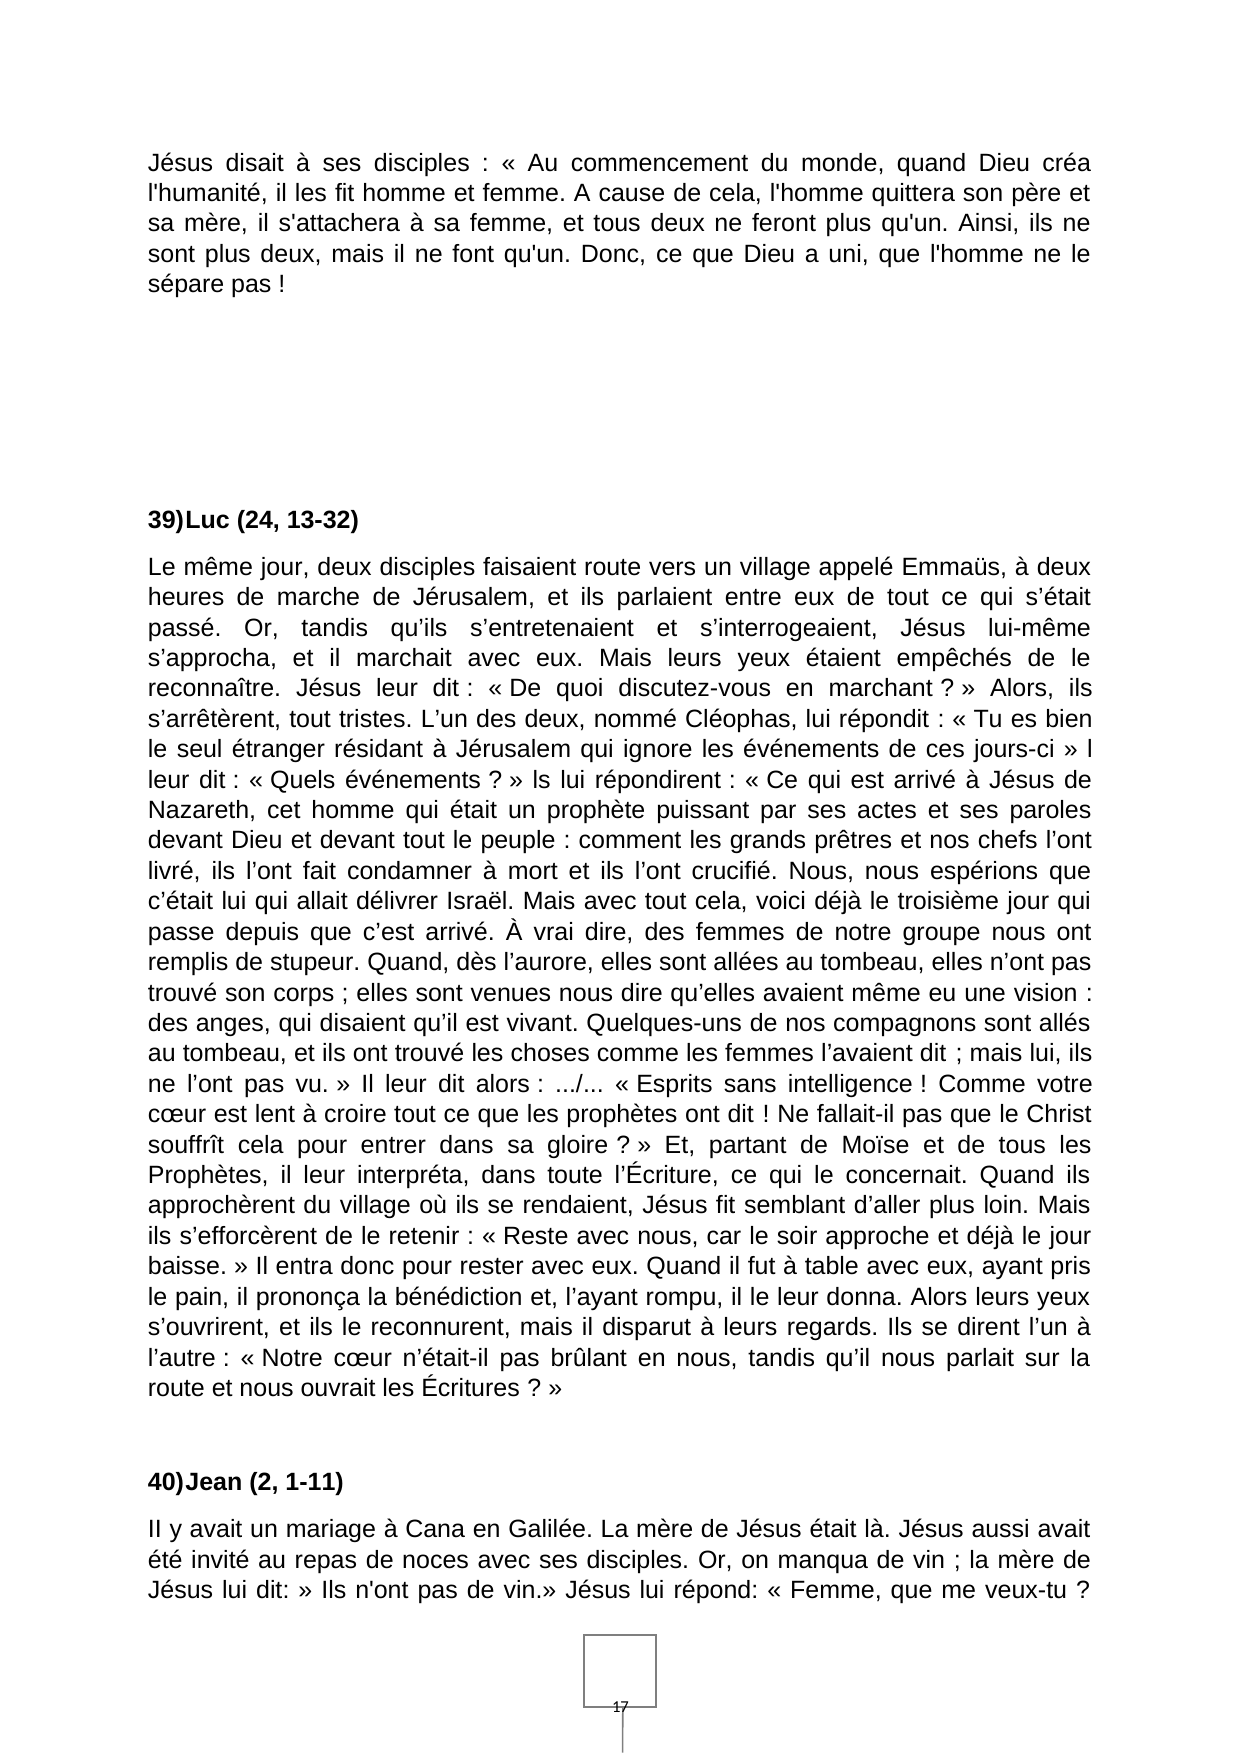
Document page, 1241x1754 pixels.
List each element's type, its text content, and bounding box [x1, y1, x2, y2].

list Luc (24, 13-32) [148, 505, 1093, 533]
text Jésus disait à ses disciples : « Au commencement du monde, quand Dieu créa l'humanité, il les fit homme et femme. A cause de cela, l'homme quittera son père et sa mère, il s'attachera à sa femme, et tous deux ne feront plus qu'un. Ainsi, ils ne sont plus deux, mais il ne font qu'un. Donc, ce que Dieu a uni, que l'homme ne le sépare pas ! [148, 148, 1093, 298]
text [148, 1514, 1093, 1604]
text Le même jour, deux disciples faisaient route vers un village appelé Emmaüs, à deux heures de marche de Jérusalem, et ils parlaient entre eux de tout ce qui s’était passé. Or, tandis qu’ils s’entretenaient et s’interrogeaient, Jésus lui-même s’approcha, et il marchait avec eux. Mais leurs yeux étaient empêchés de le reconnaître. Jésus leur dit : « De quoi discutez-vous en marchant ? » Alors, ils s’arrêtèrent, tout tristes. L’un des deux, nommé Cléophas, lui répondit : « Tu es bien le seul étranger résidant à Jérusalem qui ignore les événements de ces jours-ci » l leur dit : « Quels événements ? » ls lui répondirent : « Ce qui est arrivé à Jésus de Nazareth, cet homme qui était un prophète puissant par ses actes et ses paroles devant Dieu et devant tout le peuple : comment les grands prêtres et nos chefs l’ont livré, ils l’ont fait condamner à mort et ils l’ont crucifié. Nous, nous espérions que c’était lui qui allait délivrer Israël. Mais avec tout cela, voici déjà le troisième jour qui passe depuis que c’est arrivé. À vrai dire, des femmes de notre groupe nous ont remplis de stupeur. Quand, dès l’aurore, elles sont allées au tombeau, elles n’ont pas trouvé son corps ; elles sont venues nous dire qu’elles avaient même eu une vision : des anges, qui disaient qu’il est vivant. Quelques-uns de nos compagnons sont allés au tombeau, et ils ont trouvé les choses comme les femmes l’avaient dit ; mais lui, ils ne l’ont pas vu. » Il leur dit alors : .../... « Esprits sans intelligence ! Comme votre cœur est lent à croire tout ce que les prophètes ont dit ! Ne fallait-il pas que le Christ souffrît cela pour entrer dans sa gloire ? » Et, partant de Moïse et de tous les Prophètes, il leur interpréta, dans toute l’Écriture, ce qui le concernait. Quand ils approchèrent du village où ils se rendaient, Jésus fit semblant d’aller plus loin. Mais ils s’efforcèrent de le retenir : « Reste avec nous, car le soir approche et déjà le jour baisse. » Il entra donc pour rester avec eux. Quand il fut à table avec eux, ayant pris le pain, il prononça la bénédiction et, l’ayant rompu, il le leur donna. Alors leurs yeux s’ouvrirent, et ils le reconnurent, mais il disparut à leurs regards. Ils se dirent l’un à l’autre : « Notre cœur n’était-il pas brûlant en nous, tandis qu’il nous parlait sur la route et nous ouvrait les Écritures ? » [148, 552, 1093, 1402]
list Jean (2, 1-11) [148, 1467, 1093, 1496]
